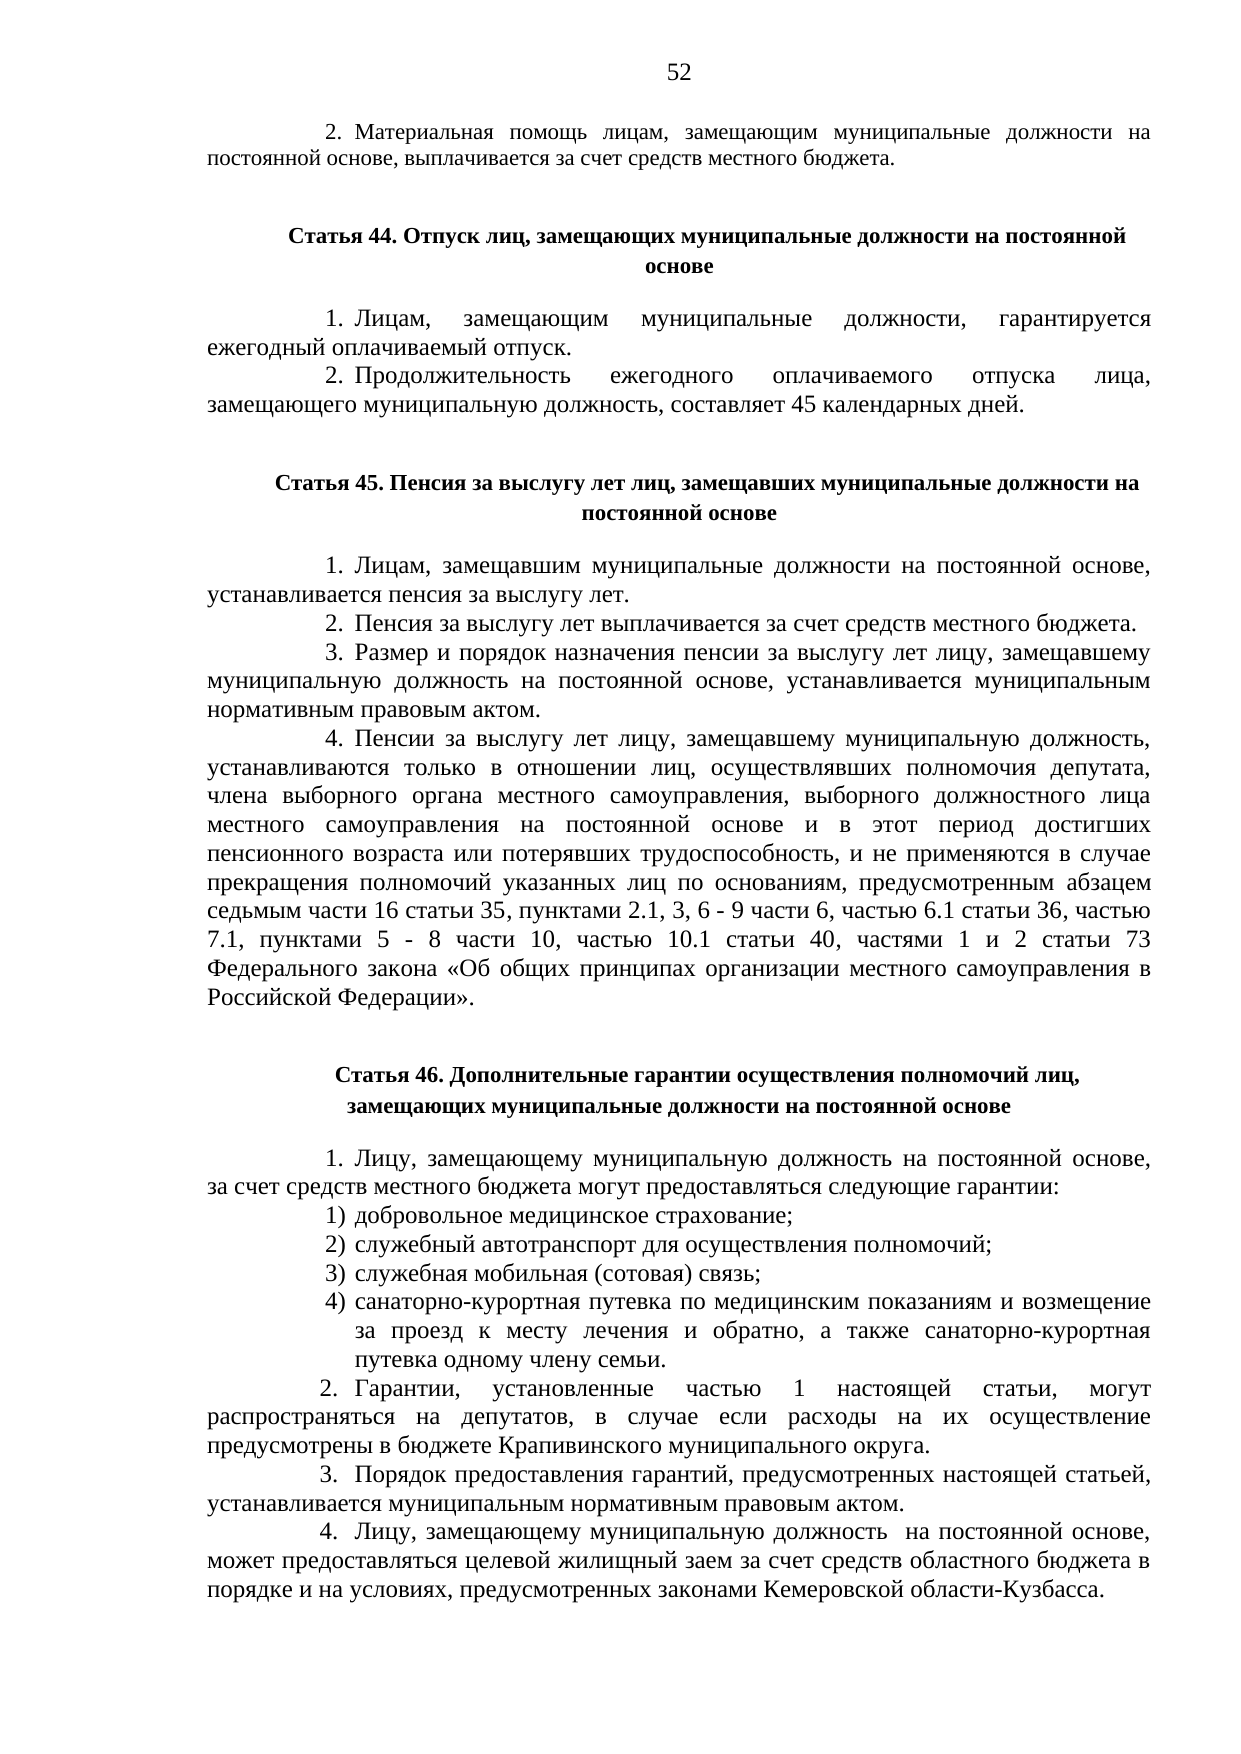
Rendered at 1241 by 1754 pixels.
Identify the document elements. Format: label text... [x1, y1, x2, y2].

list Гарантии, установленные частью 1 настоящей статьи, могут распространяться на депутатов, в случае если расходы на их осуществление предусмотрены в бюджете Крапивинского муниципального округа. [207, 1373, 1152, 1459]
list Пенсия за выслугу лет выплачивается за счет средств местного бюджета. [207, 608, 1152, 637]
text Статья 45. Пенсия за выслугу лет лиц, замещавших муниципальные должности на постоянной основе [207, 469, 1152, 526]
list Порядок предоставления гарантий, предусмотренных настоящей статьей, устанавливается муниципальным нормативным правовым актом. [207, 1459, 1152, 1516]
list Лицам, замещавшим муниципальные должности на постоянной основе, устанавливается пенсия за выслугу лет. [207, 550, 1152, 608]
list Лицам, замещающим муниципальные должности, гарантируется ежегодный оплачиваемый отпуск. [207, 303, 1152, 361]
list санаторно-курортная путевка по медицинским показаниям и возмещение за проезд к месту лечения и обратно, а также санаторно-курортная путевка одному члену семьи. [325, 1286, 1152, 1373]
list добровольное медицинское страхование; [325, 1200, 1152, 1229]
text Статья 44. Отпуск лиц, замещающих муниципальные должности на постоянной основе [207, 222, 1152, 278]
list Размер и порядок назначения пенсии за выслугу лет лицу, замещавшему муниципальную должность на постоянной основе, устанавливается муниципальным нормативным правовым актом. [207, 637, 1152, 723]
list Продолжительность ежегодного оплачиваемого отпуска лица, замещающего муниципальную должность, составляет 45 календарных дней. [207, 361, 1152, 418]
list Лицу, замещающему муниципальную должность на постоянной основе, за счет средств местного бюджета могут предоставляться следующие гарантии: [207, 1143, 1152, 1200]
list служебный автотранспорт для осуществления полномочий; [325, 1229, 1152, 1258]
list служебная мобильная (сотовая) связь; [325, 1258, 1152, 1286]
list Лицу, замещающему муниципальную должность на постоянной основе, может предоставляться целевой жилищный заем за счет средств областного бюджета в порядке и на условиях, предусмотренных законами Кемеровской области-Кузбасса. [207, 1516, 1152, 1603]
list Материальная помощь лицам, замещающим муниципальные должности на постоянной основе, выплачивается за счет средств местного бюджета. [207, 118, 1152, 171]
list Пенсии за выслугу лет лицу, замещавшему муниципальную должность, устанавливаются только в отношении лиц, осуществлявших полномочия депутата, члена выборного органа местного самоуправления, выборного должностного лица местного самоуправления на постоянной основе и в этот период достигших пенсионного возраста или потерявших трудоспособность, и не применяются в случае прекращения полномочий указанных лиц по основаниям, предусмотренным абзацем седьмым части 16 статьи 35, пунктами 2.1, 3, 6 - 9 части 6, частью 6.1 статьи 36, частью 7.1, пунктами 5 - 8 части 10, частью 10.1 статьи 40, частями 1 и 2 статьи 73 Федерального закона «Об общих принципах организации местного самоуправления в Российской Федерации». [207, 723, 1152, 1010]
text Статья 46. Дополнительные гарантии осуществления полномочий лиц, замещающих муниципальные должности на постоянной основе [207, 1061, 1152, 1118]
